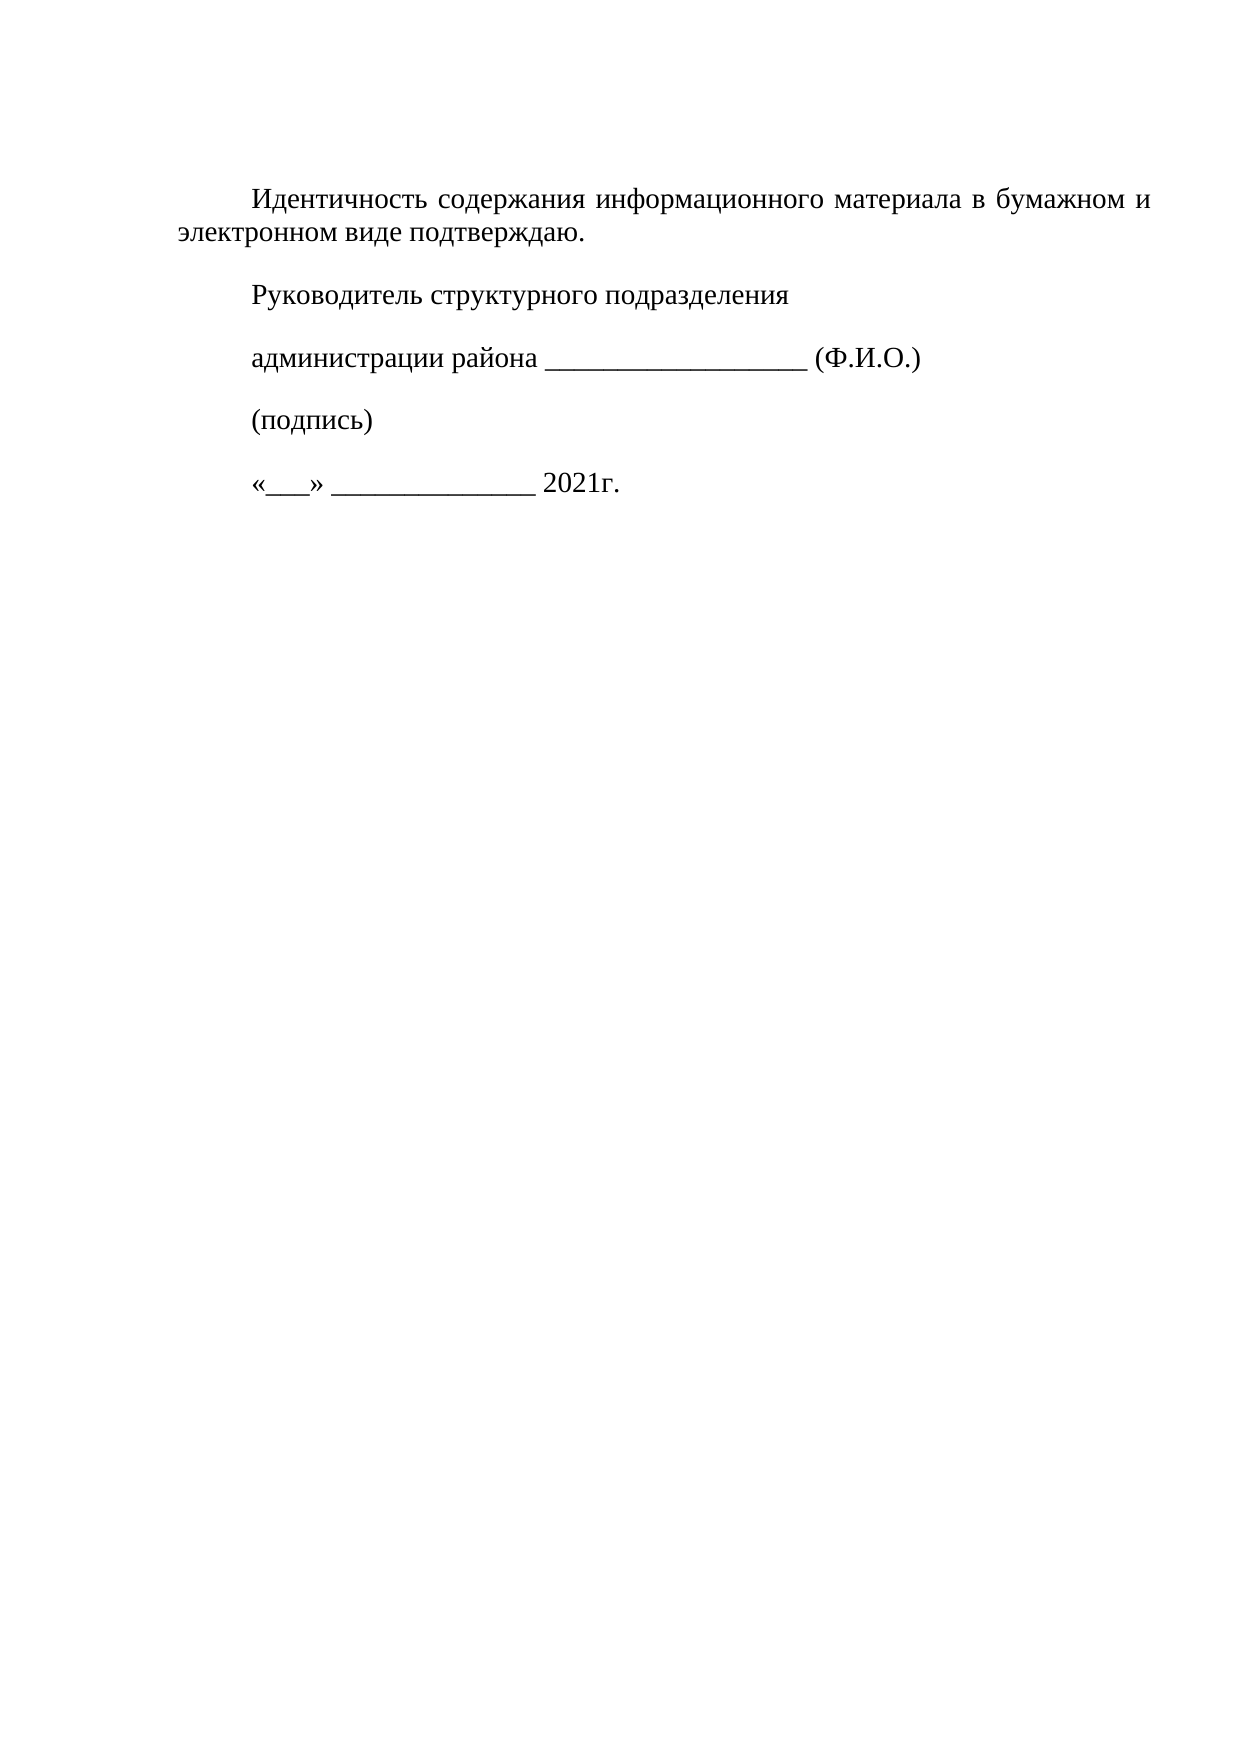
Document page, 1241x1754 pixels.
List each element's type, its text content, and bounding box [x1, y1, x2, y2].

text (подпись) [177, 402, 1152, 436]
text администрации района __________________ (Ф.И.О.) [177, 340, 1152, 373]
text Руководитель структурного подразделения [177, 277, 1152, 311]
text «___» ______________ 2021г. [177, 465, 1152, 499]
text Идентичность содержания информационного материала в бумажном и электронном виде подтверждаю. [177, 181, 1152, 248]
